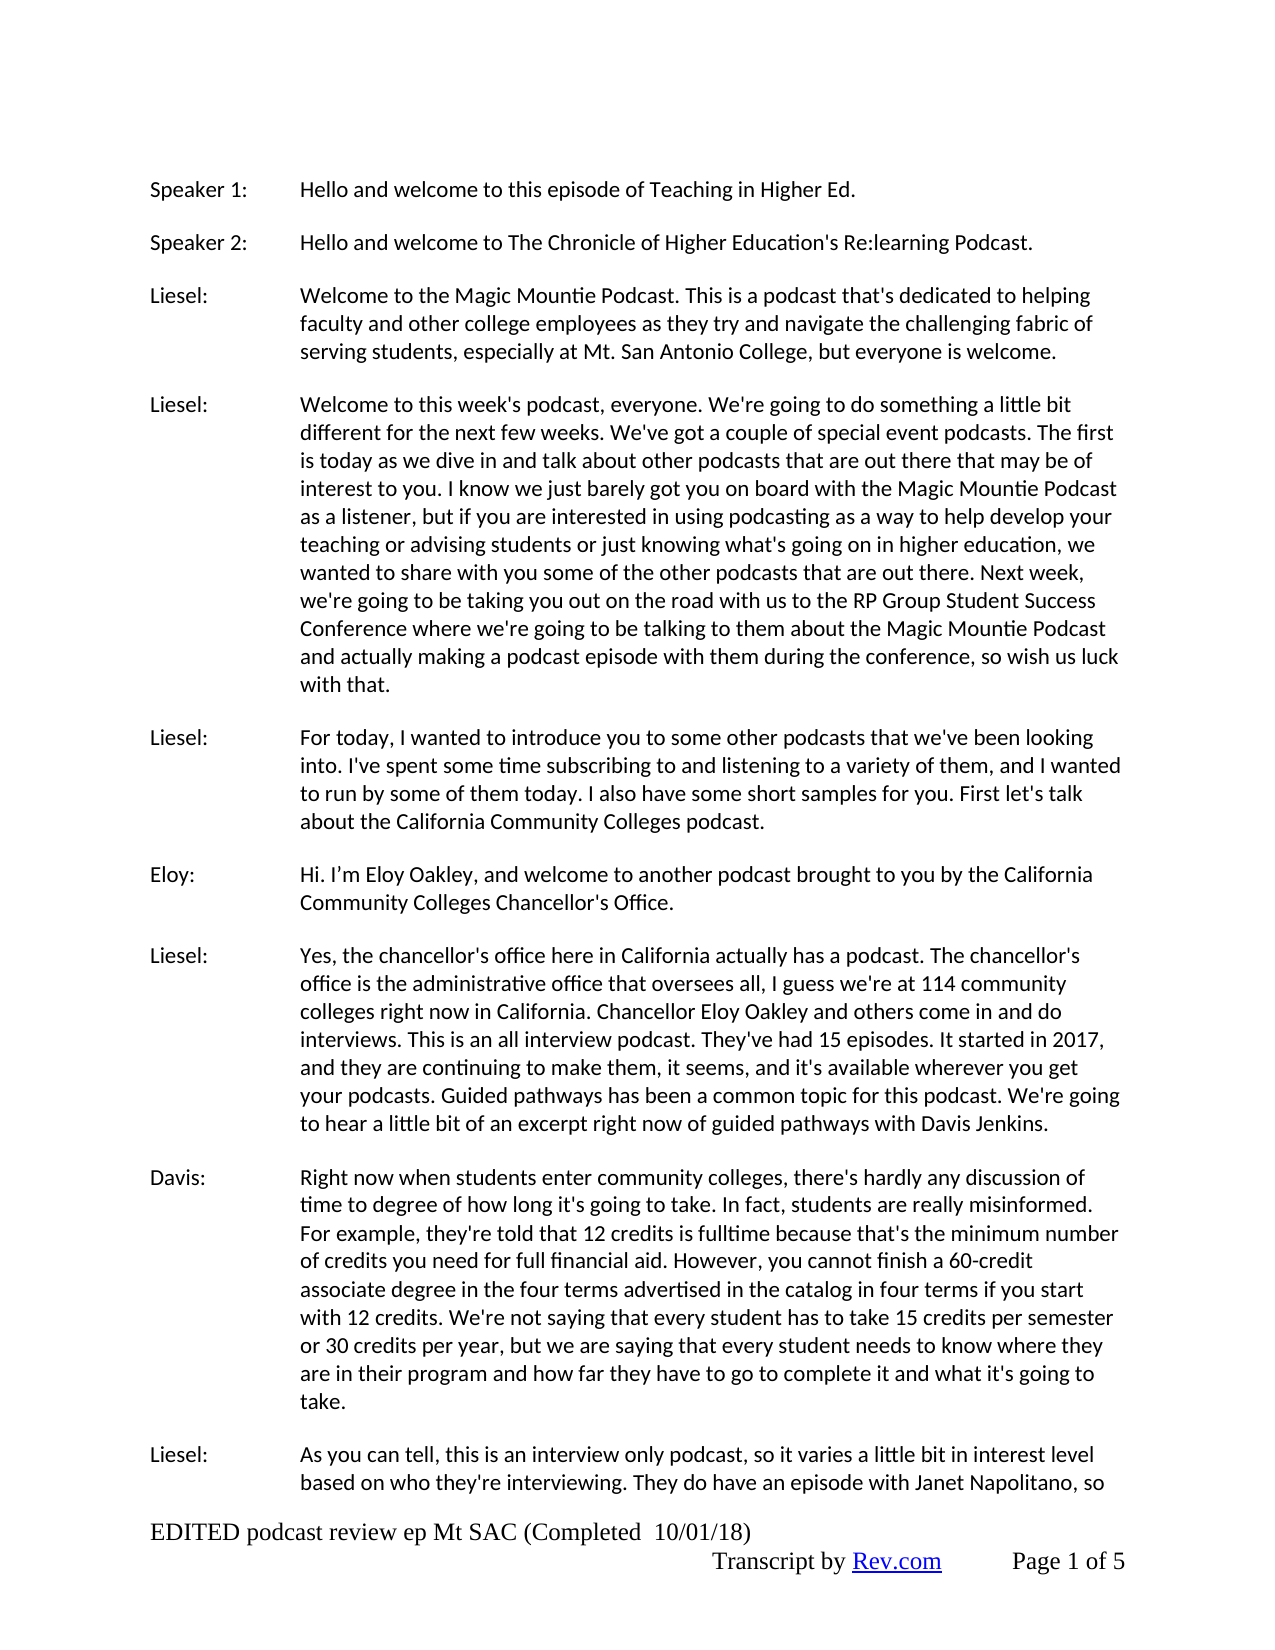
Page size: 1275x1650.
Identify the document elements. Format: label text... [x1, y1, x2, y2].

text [150, 1440, 1125, 1496]
text Speaker 2: Hello and welcome to The Chronicle of Higher Education's Re:learning Podcast. [150, 228, 1125, 256]
text Speaker 1: Hello and welcome to this episode of Teaching in Higher Ed. [150, 175, 1125, 203]
text Liesel: Yes, the chancellor's office here in California actually has a podcast. The chancellor's office is the administrative office that oversees all, I guess we're at 114 community colleges right now in California. Chancellor Eloy Oakley and others come in and do interviews. This is an all interview podcast. They've had 15 episodes. It started in 2017, and they are continuing to make them, it seems, and it's available wherever you get your podcasts. Guided pathways has been a common topic for this podcast. We're going to hear a little bit of an excerpt right now of guided pathways with Davis Jenkins. [150, 941, 1125, 1138]
text Davis: Right now when students enter community colleges, there's hardly any discussion of time to degree of how long it's going to take. In fact, students are really misinformed. For example, they're told that 12 credits is fulltime because that's the minimum number of credits you need for full financial aid. However, you cannot finish a 60-credit associate degree in the four terms advertised in the catalog in four terms if you start with 12 credits. We're not saying that every student has to take 15 credits per semester or 30 credits per year, but we are saying that every student needs to know where they are in their program and how far they have to go to complete it and what it's going to take. [150, 1163, 1125, 1415]
text Eloy: Hi. I’m Eloy Oakley, and welcome to another podcast brought to you by the California Community Colleges Chancellor's Office. [150, 860, 1125, 916]
text Liesel: Welcome to this week's podcast, everyone. We're going to do something a little bit different for the next few weeks. We've got a couple of special event podcasts. The first is today as we dive in and talk about other podcasts that are out there that may be of interest to you. I know we just barely got you on board with the Magic Mountie Podcast as a listener, but if you are interested in using podcasting as a way to help develop your teaching or advising students or just knowing what's going on in higher education, we wanted to share with you some of the other podcasts that are out there. Next week, we're going to be taking you out on the road with us to the RP Group Student Success Conference where we're going to be talking to them about the Magic Mountie Podcast and actually making a podcast episode with them during the conference, so wish us luck with that. [150, 390, 1125, 698]
text Liesel: Welcome to the Magic Mountie Podcast. This is a podcast that's dedicated to helping faculty and other college employees as they try and navigate the challenging fabric of serving students, especially at Mt. San Antonio College, but everyone is welcome. [150, 281, 1125, 365]
text Liesel: For today, I wanted to introduce you to some other podcasts that we've been looking into. I've spent some time subscribing to and listening to a variety of them, and I wanted to run by some of them today. I also have some short samples for you. First let's talk about the California Community Colleges podcast. [150, 723, 1125, 835]
